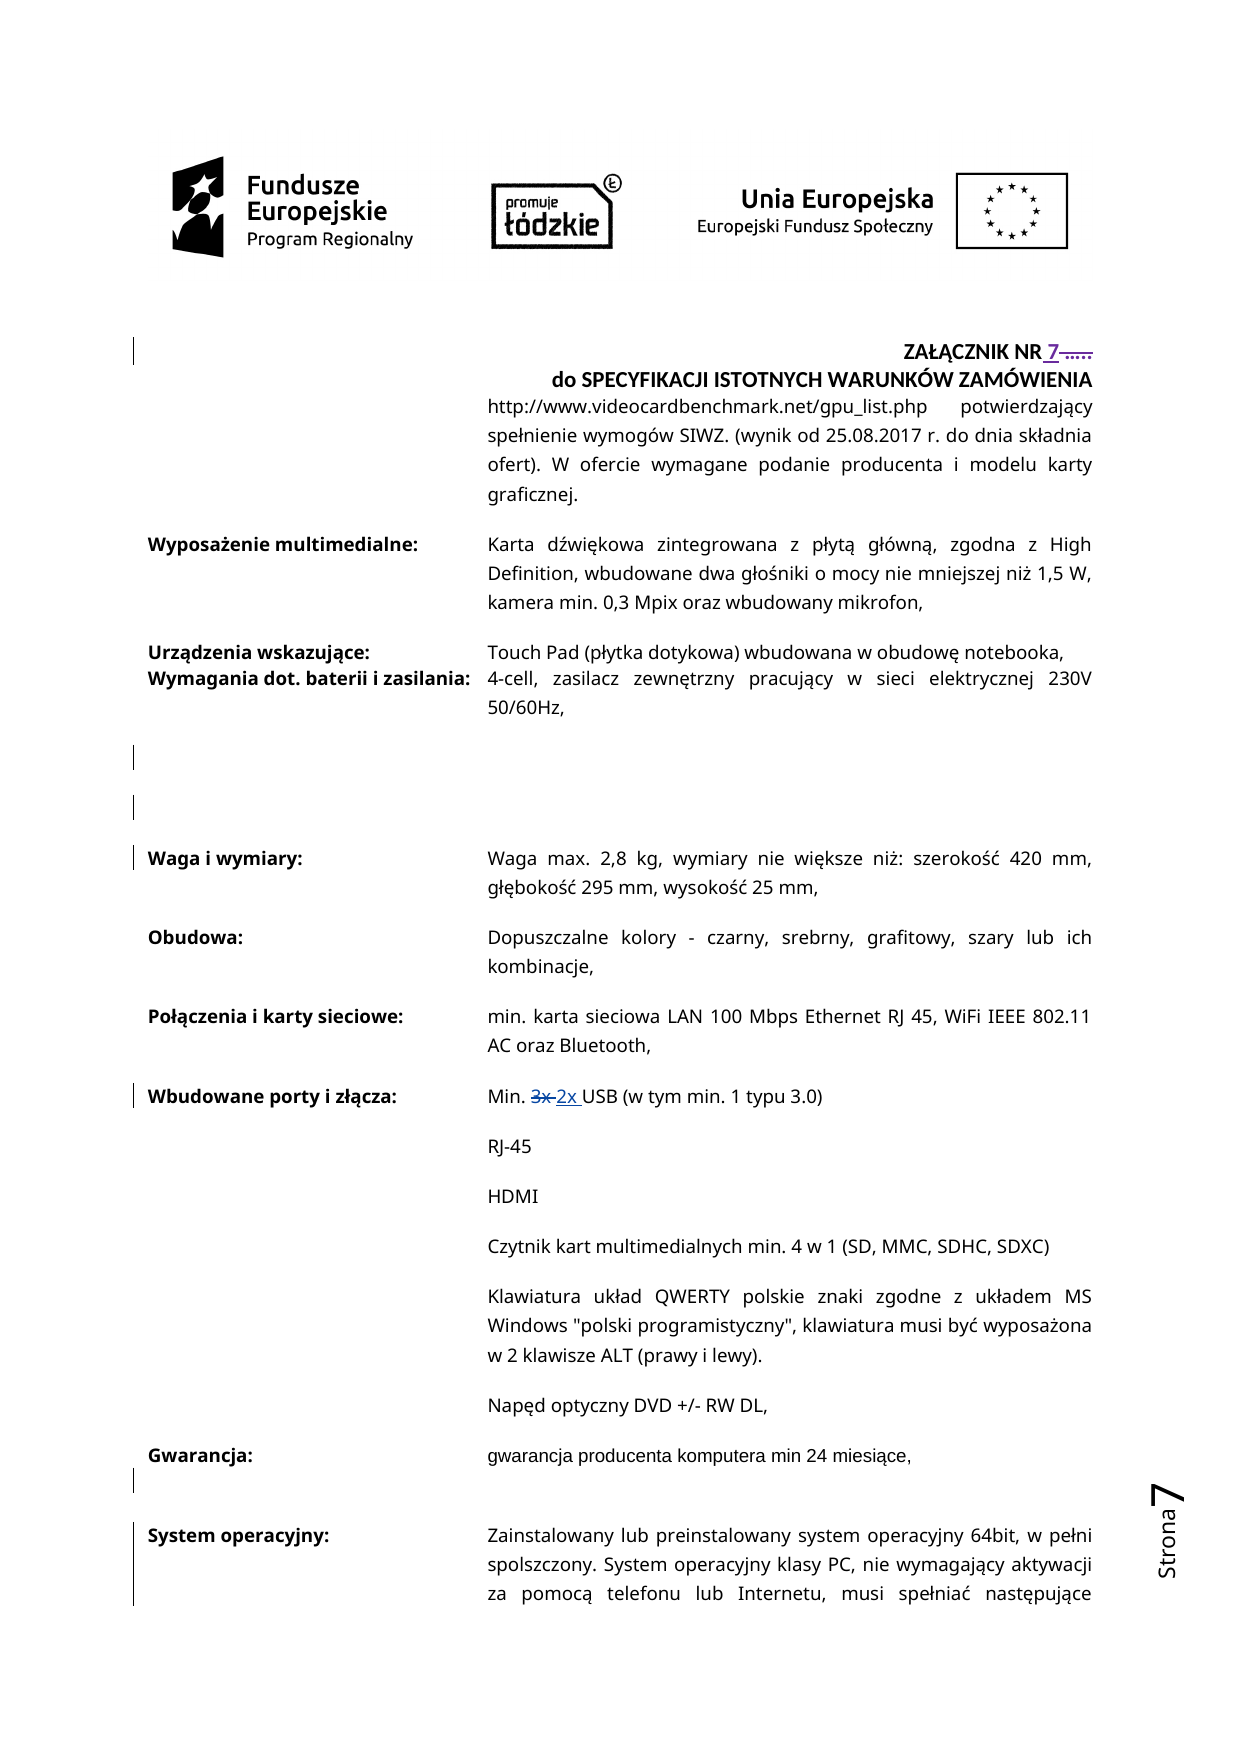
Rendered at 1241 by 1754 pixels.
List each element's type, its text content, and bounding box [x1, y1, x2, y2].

text Czytnik kart multimedialnych min. 4 w 1 (SD, MMC, SDHC, SDXC) [148, 1233, 1093, 1259]
text Gwarancja: gwarancja producenta komputera min 24 miesiące, [148, 1442, 1093, 1468]
text Waga i wymiary: Waga max. 2,8 kg, wymiary nie większe niż: szerokość 420 mm, głębokość 295 mm, wysokość 25 mm, [148, 845, 1093, 899]
text Obudowa: Dopuszczalne kolory - czarny, srebrny, grafitowy, szary lub ich kombinacje, [148, 924, 1093, 979]
text RJ-45 [148, 1133, 1093, 1158]
text Połączenia i karty sieciowe: min. karta sieciowa LAN 100 Mbps Ethernet RJ 45, WiFi IEEE 802.11 AC oraz Bluetooth, [148, 1003, 1093, 1058]
text Urządzenia wskazujące: Touch Pad (płytka dotykowa) wbudowana w obudowę notebooka, [148, 640, 1093, 665]
text Klawiatura układ QWERTY polskie znaki zgodne z układem MS Windows "polski programistyczny", klawiatura musi być wyposażona w 2 klawisze ALT (prawy i lewy). [148, 1283, 1093, 1367]
text Wbudowane porty i złącza: Min. USB (w tym min. 1 typu 3.0) [148, 1083, 1093, 1108]
text Wymagania dot. baterii i zasilania: 4-cell, zasilacz zewnętrzny pracujący w sieci elektrycznej 230V 50/60Hz, [148, 665, 1093, 720]
picture [147, 129, 1093, 281]
text Napęd optyczny DVD +/- RW DL, [148, 1392, 1093, 1417]
text Wyposażenie multimedialne: Karta dźwiękowa zintegrowana z płytą główną, zgodna z High Definition, wbudowane dwa głośniki o mocy nie mniejszej niż 1,5 W, kamera min. 0,3 Mpix oraz wbudowany mikrofon, [148, 531, 1093, 615]
text HDMI [148, 1183, 1093, 1209]
